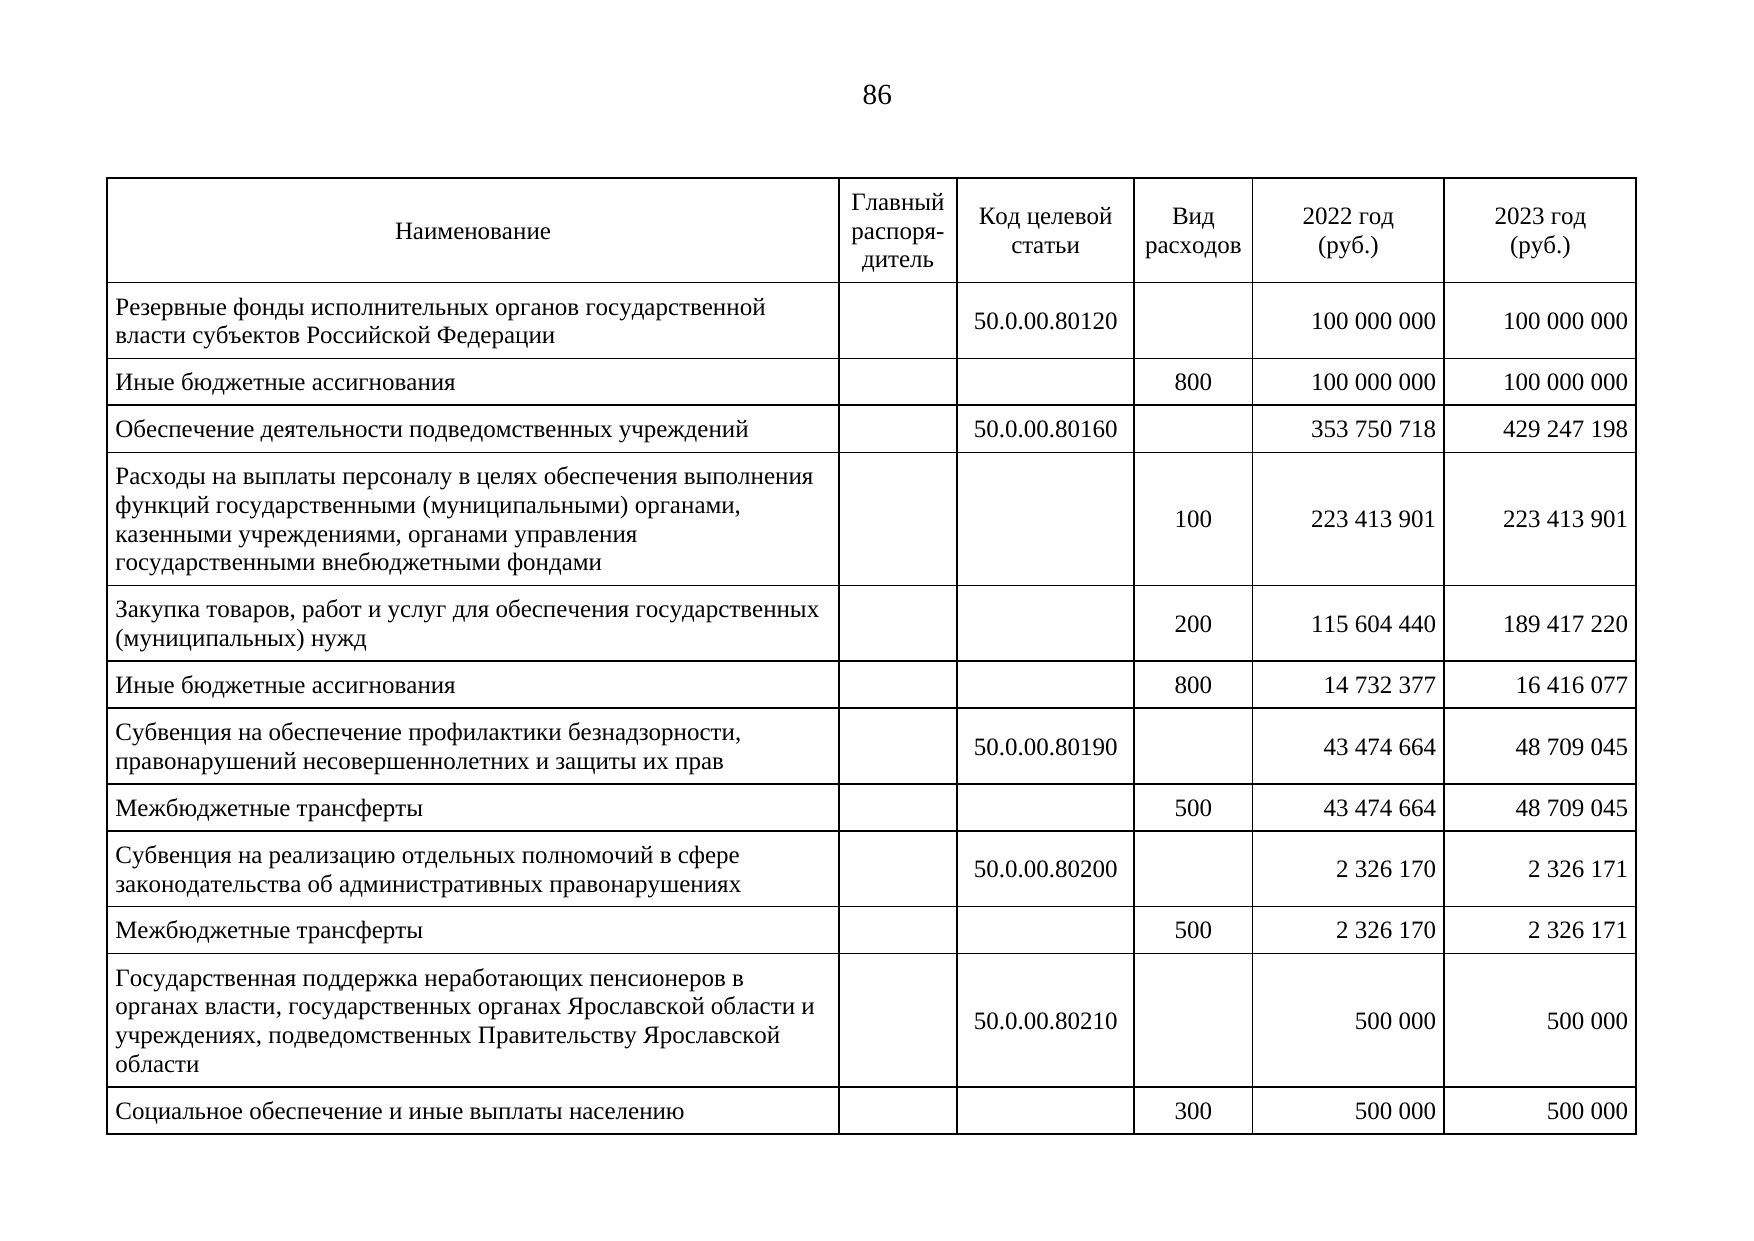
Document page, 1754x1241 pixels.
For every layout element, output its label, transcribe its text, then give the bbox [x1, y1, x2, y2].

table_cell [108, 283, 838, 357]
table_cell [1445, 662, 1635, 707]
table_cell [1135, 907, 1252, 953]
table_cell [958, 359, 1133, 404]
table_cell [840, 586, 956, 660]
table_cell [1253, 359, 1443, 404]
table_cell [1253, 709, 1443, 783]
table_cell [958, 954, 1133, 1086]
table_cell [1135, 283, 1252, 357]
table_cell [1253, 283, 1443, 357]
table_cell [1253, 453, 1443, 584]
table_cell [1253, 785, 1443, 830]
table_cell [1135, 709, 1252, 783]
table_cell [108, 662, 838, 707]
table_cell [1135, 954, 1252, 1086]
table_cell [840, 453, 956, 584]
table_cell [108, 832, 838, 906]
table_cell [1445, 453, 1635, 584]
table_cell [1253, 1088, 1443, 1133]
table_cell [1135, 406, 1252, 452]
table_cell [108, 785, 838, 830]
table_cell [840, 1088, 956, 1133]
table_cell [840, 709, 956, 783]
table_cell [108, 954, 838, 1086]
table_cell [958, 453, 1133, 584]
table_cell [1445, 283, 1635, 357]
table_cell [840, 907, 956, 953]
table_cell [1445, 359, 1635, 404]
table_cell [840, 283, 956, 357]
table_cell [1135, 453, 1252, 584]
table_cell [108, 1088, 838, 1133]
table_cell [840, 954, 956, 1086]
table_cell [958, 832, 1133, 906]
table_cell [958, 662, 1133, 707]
table_header Главный распоря-дитель [840, 179, 956, 282]
table_header Наименование [108, 179, 838, 282]
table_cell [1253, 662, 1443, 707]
table_header 2022 год (руб.) [1253, 179, 1443, 282]
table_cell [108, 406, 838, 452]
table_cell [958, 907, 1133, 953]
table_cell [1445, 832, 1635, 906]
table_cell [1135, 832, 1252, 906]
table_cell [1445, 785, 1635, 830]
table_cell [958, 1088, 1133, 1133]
table_header Вид расходов [1135, 179, 1252, 282]
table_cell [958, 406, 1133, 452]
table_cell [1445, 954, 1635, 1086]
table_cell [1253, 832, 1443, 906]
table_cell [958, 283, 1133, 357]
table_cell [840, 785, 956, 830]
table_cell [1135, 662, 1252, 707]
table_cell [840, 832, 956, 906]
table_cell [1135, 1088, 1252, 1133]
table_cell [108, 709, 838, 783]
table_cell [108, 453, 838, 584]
table_header Код целевой статьи [958, 179, 1133, 282]
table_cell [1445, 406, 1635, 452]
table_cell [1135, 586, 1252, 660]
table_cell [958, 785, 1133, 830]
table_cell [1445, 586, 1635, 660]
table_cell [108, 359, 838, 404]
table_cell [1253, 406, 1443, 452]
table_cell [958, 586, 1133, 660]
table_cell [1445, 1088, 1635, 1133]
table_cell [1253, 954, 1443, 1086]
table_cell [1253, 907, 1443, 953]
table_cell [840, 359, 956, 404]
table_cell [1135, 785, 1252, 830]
table_header 2023 год (руб.) [1445, 179, 1635, 282]
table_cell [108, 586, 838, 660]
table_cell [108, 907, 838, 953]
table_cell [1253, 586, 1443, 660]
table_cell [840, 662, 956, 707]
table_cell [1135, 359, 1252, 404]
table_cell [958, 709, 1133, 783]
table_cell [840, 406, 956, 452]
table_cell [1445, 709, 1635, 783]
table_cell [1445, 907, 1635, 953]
